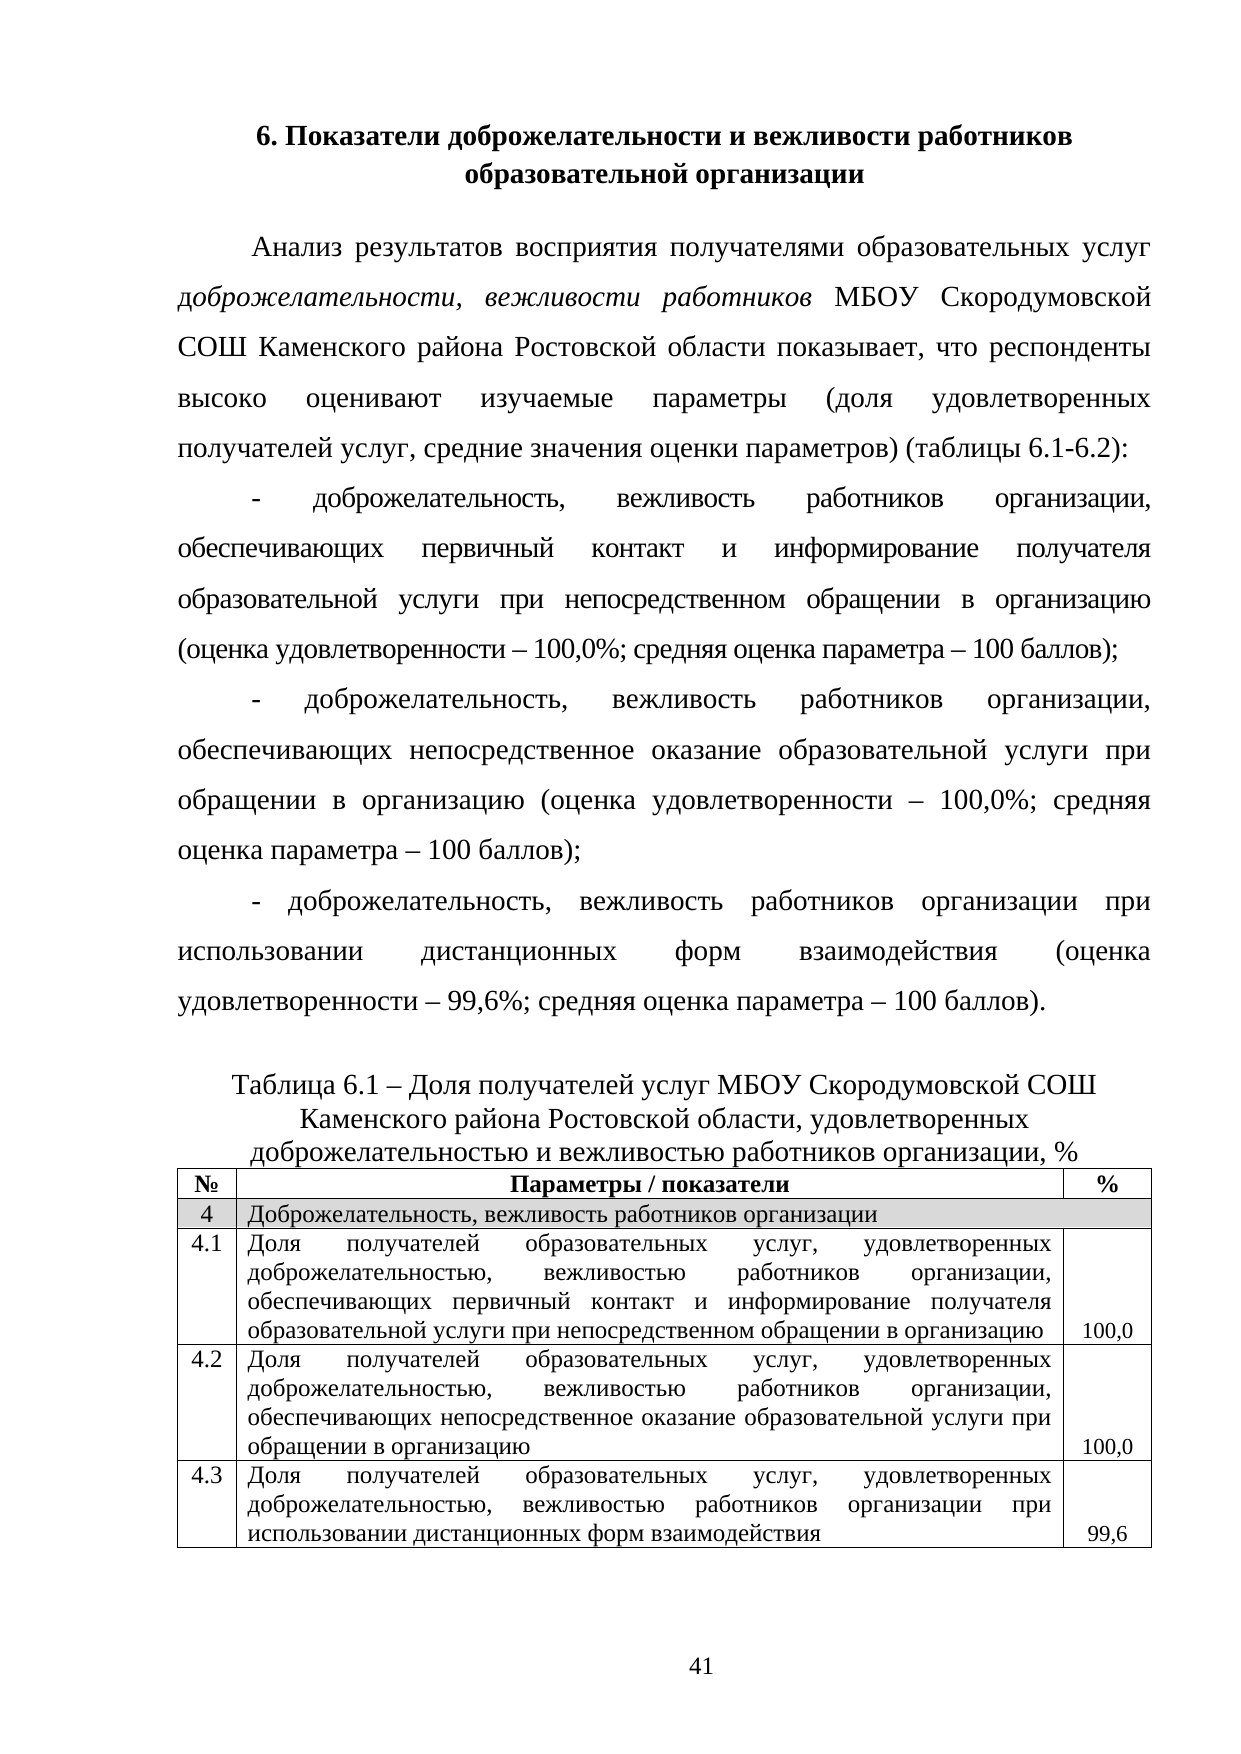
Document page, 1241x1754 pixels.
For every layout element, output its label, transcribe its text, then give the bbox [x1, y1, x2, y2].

table_header Параметры / показатели [237, 1169, 1063, 1198]
text Таблица 6.1 – Доля получателей услуг МБОУ Скородумовской СОШ Каменского района Ростовской области, удовлетворенных доброжелательностью и вежливостью работников организации, % [177, 1067, 1152, 1168]
text - доброжелательность, вежливость работников организации, обеспечивающих непосредственное оказание образовательной услуги при обращении в организацию (оценка удовлетворенности – 100,0%; средняя оценка параметра – 100 баллов); [177, 682, 1152, 866]
text Анализ результатов восприятия получателями образовательных услуг доброжелательности, вежливости работников МБОУ Скородумовской СОШ Каменского района Ростовской области показывает, что респонденты высоко оценивают изучаемые параметры (доля удовлетворенных получателей услуг, средние значения оценки параметров) (таблицы 6.1-6.2): [177, 229, 1152, 463]
table_cell 4.1 [178, 1229, 236, 1343]
table_header % [1064, 1169, 1151, 1198]
text - доброжелательность, вежливость работников организации при использовании дистанционных форм взаимодействия (оценка удовлетворенности – 99,6%; средняя оценка параметра – 100 баллов). [177, 883, 1152, 1017]
table_cell 100,0 [1064, 1345, 1151, 1459]
table_cell 4.3 [178, 1461, 236, 1547]
table_cell 4.2 [178, 1345, 236, 1459]
table_cell 99,6 [1064, 1461, 1151, 1547]
text 6. Показатели доброжелательности и вежливости работников образовательной организации [177, 118, 1152, 190]
text - доброжелательность, вежливость работников организации, обеспечивающих первичный контакт и информирование получателя образовательной услуги при непосредственном обращении в организацию (оценка удовлетворенности – 100,0%; средняя оценка параметра – 100 баллов); [177, 480, 1152, 665]
table_cell Доброжелательность, вежливость работников организации [237, 1199, 1151, 1227]
table_header № [178, 1169, 236, 1198]
table_cell 4 [178, 1199, 236, 1227]
table_cell 100,0 [1064, 1229, 1151, 1343]
